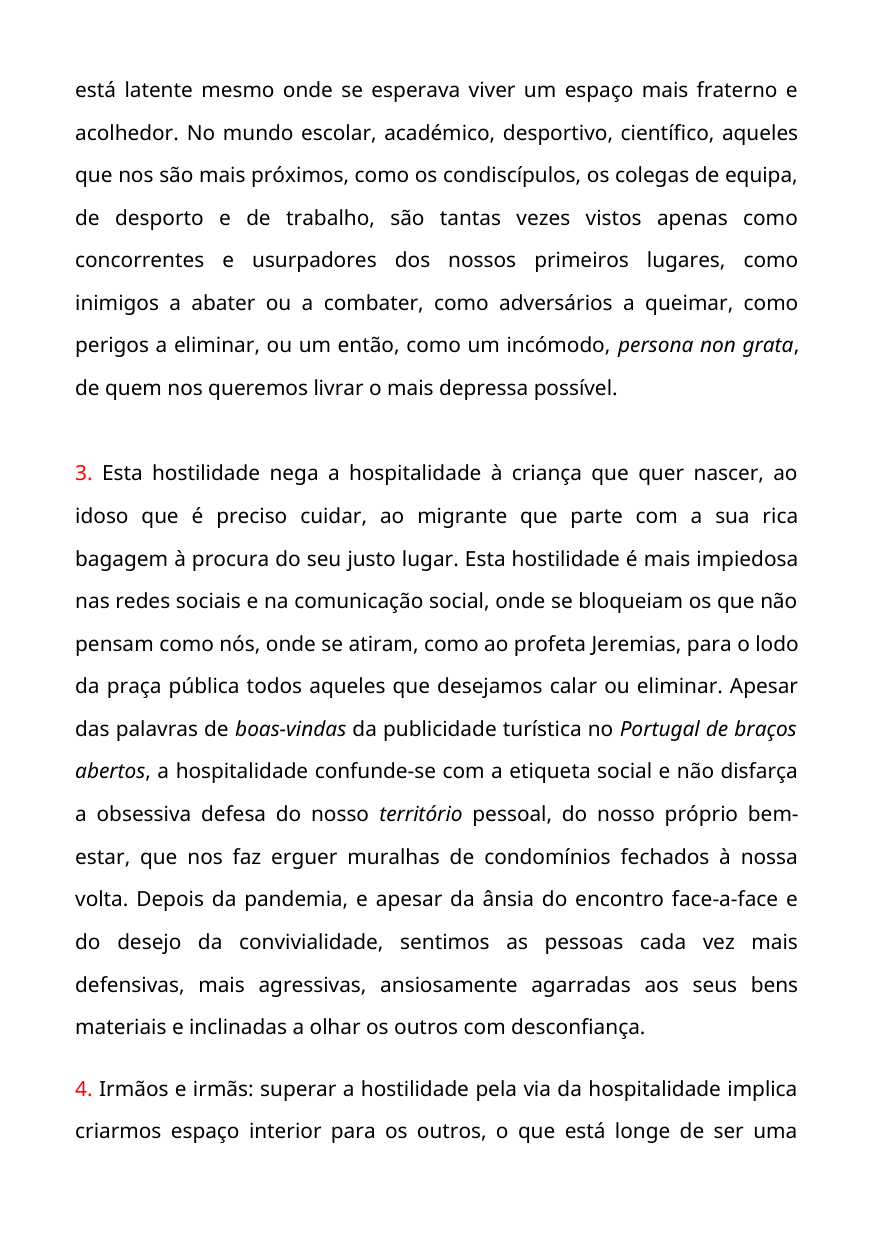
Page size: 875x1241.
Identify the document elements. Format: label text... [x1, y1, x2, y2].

text 3. Esta hostilidade nega a hospitalidade à criança que quer nascer, ao idoso que é preciso cuidar, ao migrante que parte com a sua rica bagagem à procura do seu justo lugar. Esta hostilidade é mais impiedosa nas redes sociais e na comunicação social, onde se bloqueiam os que não pensam como nós, onde se atiram, como ao profeta Jeremias, para o lodo da praça pública todos aqueles que desejamos calar ou eliminar. Apesar das palavras de boas-vindas da publicidade turística no Portugal de braços abertos, a hospitalidade confunde-se com a etiqueta social e não disfarça a obsessiva defesa do nosso território pessoal, do nosso próprio bem-estar, que nos faz erguer muralhas de condomínios fechados à nossa volta. Depois da pandemia, e apesar da ânsia do encontro face-a-face e do desejo da convivialidade, sentimos as pessoas cada vez mais defensivas, mais agressivas, ansiosamente agarradas aos seus bens materiais e inclinadas a olhar os outros com desconfiança. [75, 458, 799, 1041]
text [75, 1074, 799, 1145]
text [75, 75, 799, 402]
